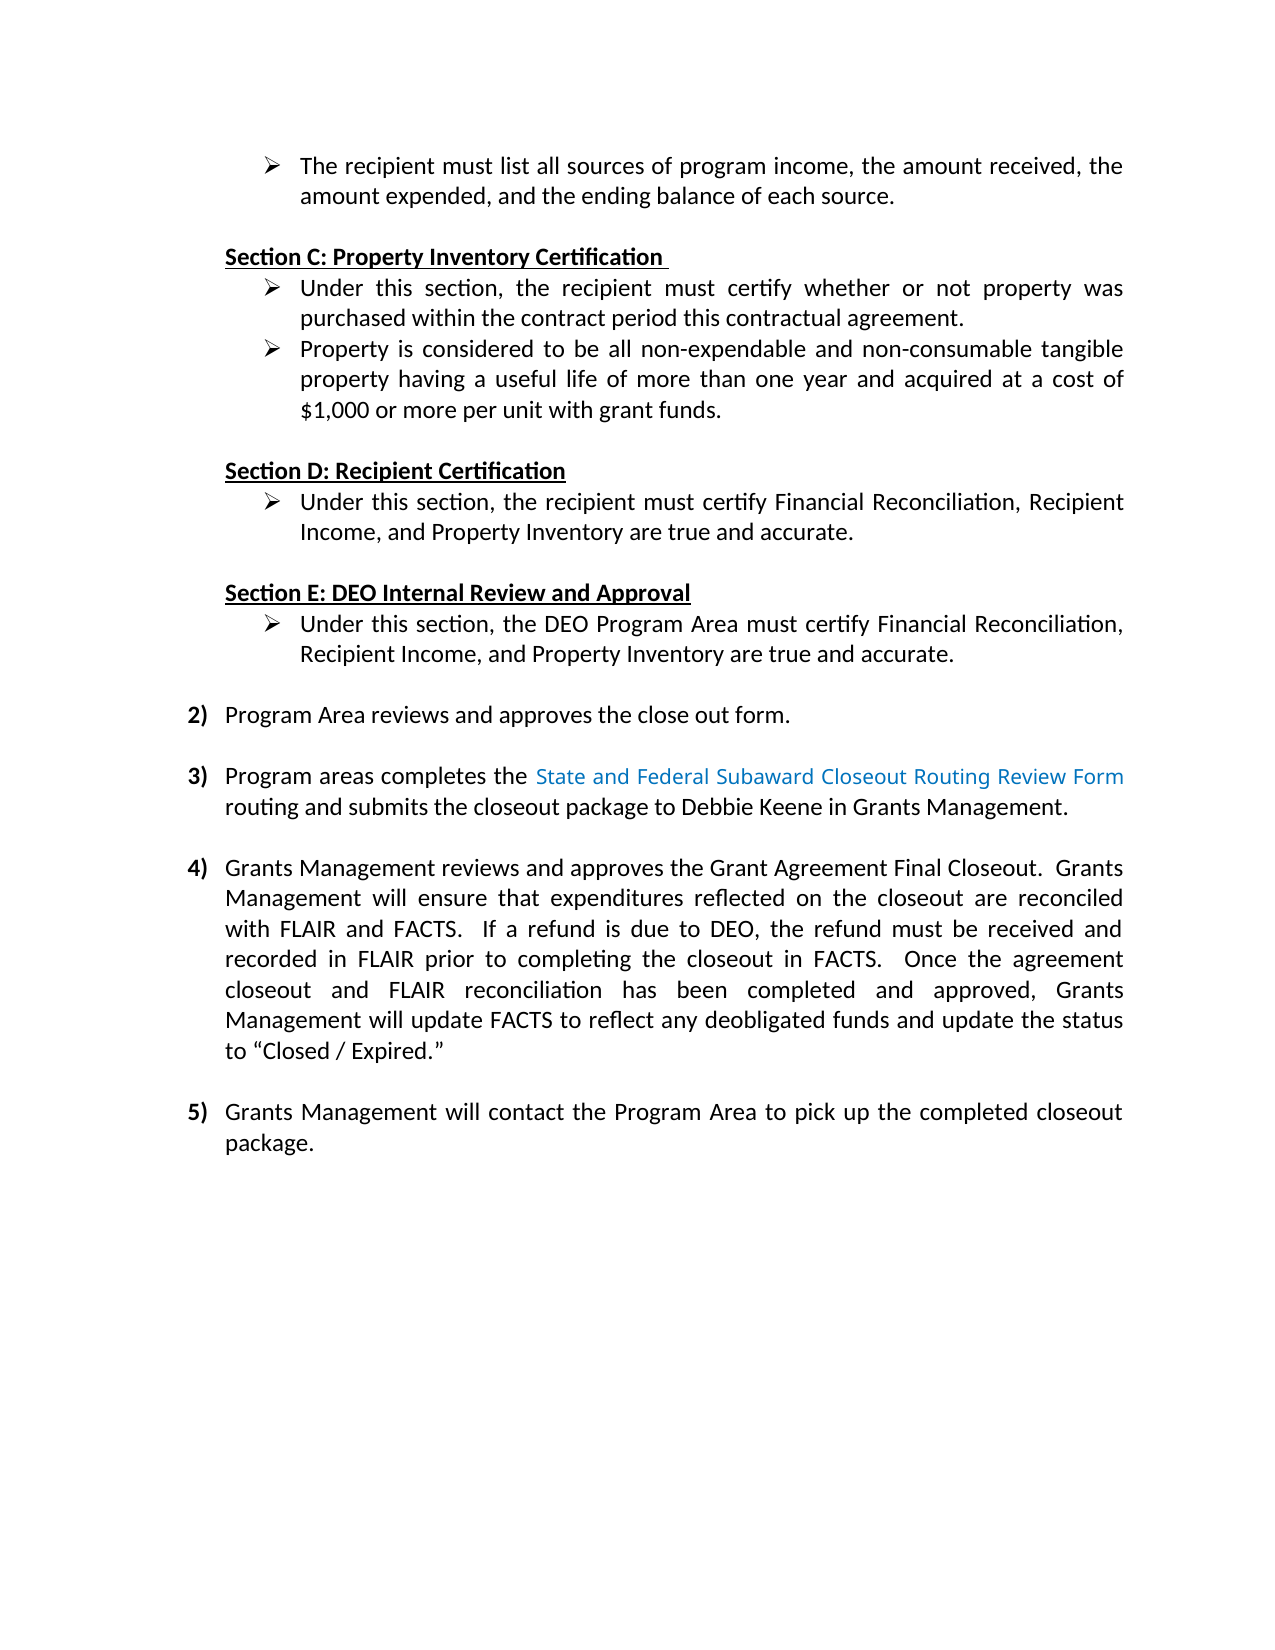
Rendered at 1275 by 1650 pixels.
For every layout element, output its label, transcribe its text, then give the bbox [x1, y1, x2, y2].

list Grants Management reviews and approves the Grant Agreement Final Closeout. Grants Management will ensure that expenditures reflected on the closeout are reconciled with FLAIR and FACTS. If a refund is due to DEO, the refund must be received and recorded in FLAIR prior to completing the closeout in FACTS. Once the agreement closeout and FLAIR reconciliation has been completed and approved, Grants Management will update FACTS to reflect any deobligated funds and update the status to “Closed / Expired.” [187, 852, 1125, 1066]
list The recipient must list all sources of program income, the amount received, the amount expended, and the ending balance of each source. [262, 150, 1125, 211]
list Under this section, the DEO Program Area must certify Financial Reconciliation, Recipient Income, and Property Inventory are true and accurate. [262, 608, 1125, 669]
list Under this section, the recipient must certify Financial Reconciliation, Recipient Income, and Property Inventory are true and accurate. [262, 486, 1125, 547]
text Section C: Property Inventory Certification [150, 242, 1125, 272]
list Property is considered to be all non-expendable and non-consumable tangible property having a useful life of more than one year and acquired at a cost of $1,000 or more per unit with grant funds. [262, 333, 1125, 425]
list Program Area reviews and approves the close out form. [187, 699, 1125, 730]
list Program areas completes the State and Federal Subaward Closeout Routing Review Form routing and submits the closeout package to Debbie Keene in Grants Management. [187, 760, 1125, 821]
list Under this section, the recipient must certify whether or not property was purchased within the contract period this contractual agreement. [262, 272, 1125, 333]
list Grants Management will contact the Program Area to pick up the completed closeout package. [187, 1096, 1125, 1157]
text Section D: Recipient Certification [225, 455, 1125, 486]
text Section E: DEO Internal Review and Approval [225, 577, 1125, 608]
